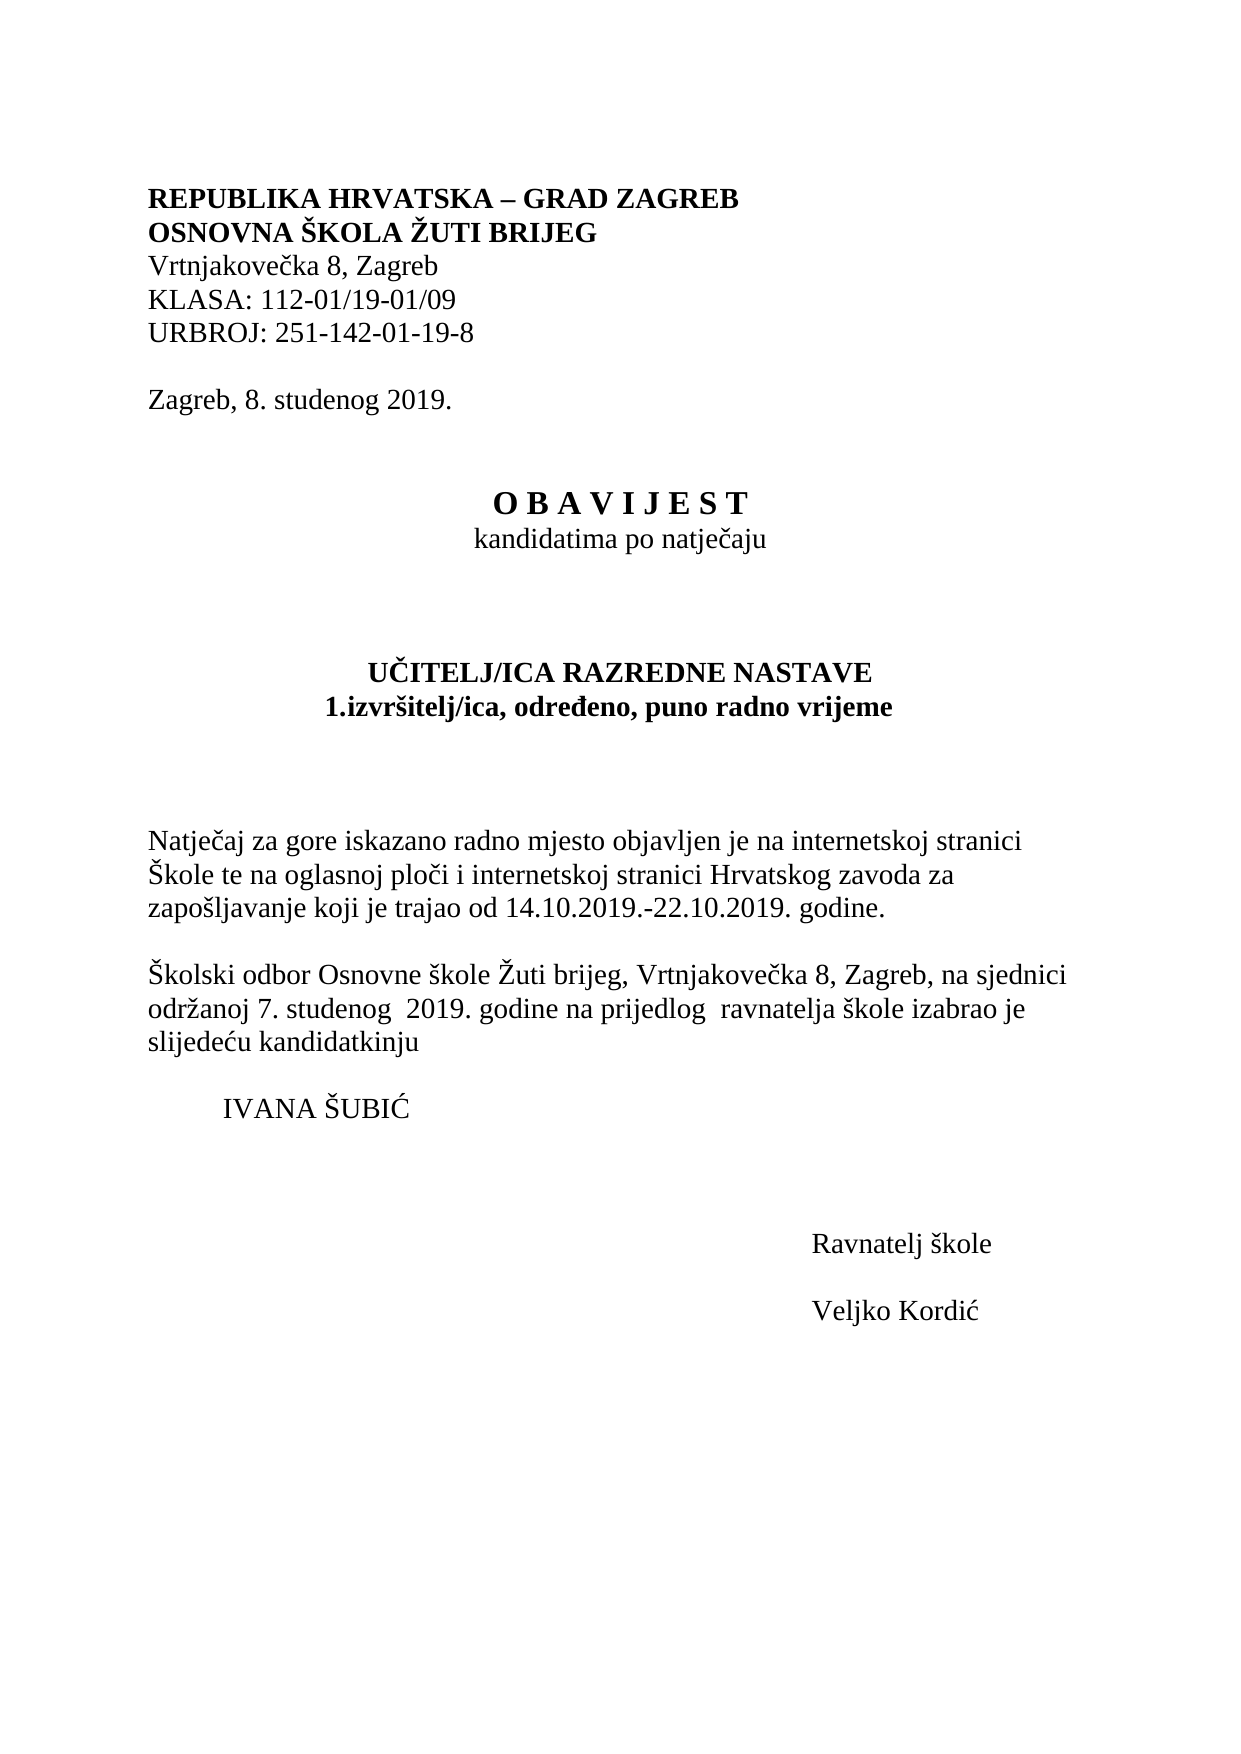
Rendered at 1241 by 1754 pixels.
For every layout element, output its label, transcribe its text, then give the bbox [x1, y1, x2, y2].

text Školski odbor Osnovne škole Žuti brijeg, Vrtnjakovečka 8, Zagreb, na sjednici održanoj 7. studenog 2019. godine na prijedlog ravnatelja škole izabrao je slijedeću kandidatkinju [148, 957, 1093, 1058]
text kandidatima po natječaju [148, 521, 1093, 555]
text IVANA ŠUBIĆ [223, 1092, 1093, 1125]
text URBROJ: 251-142-01-19-8 [148, 315, 1093, 349]
text OSNOVNA ŠKOLA ŽUTI BRIJEG [148, 215, 1093, 248]
text Natječaj za gore iskazano radno mjesto objavljen je na internetskoj stranici Škole te na oglasnoj ploči i internetskoj stranici Hrvatskog zavoda za zapošljavanje koji je trajao od 14.10.2019.-22.10.2019. godine. [148, 823, 1093, 924]
text Ravnatelj škole [738, 1226, 1093, 1259]
text KLASA: 112-01/19-01/09 [148, 282, 1093, 315]
text Zagreb, 8. studenog 2019. [148, 382, 1093, 416]
text REPUBLIKA HRVATSKA – GRAD ZAGREB [148, 181, 1093, 215]
text UČITELJ/ICA RAZREDNE NASTAVE [148, 656, 1093, 689]
text Vrtnjakovečka 8, Zagreb [148, 248, 1093, 282]
list izvršitelj/ica, određeno, puno radno vrijeme [125, 689, 1093, 723]
subtitle O B A V I J E S T [148, 483, 1093, 521]
text Veljko Kordić [738, 1293, 1093, 1326]
